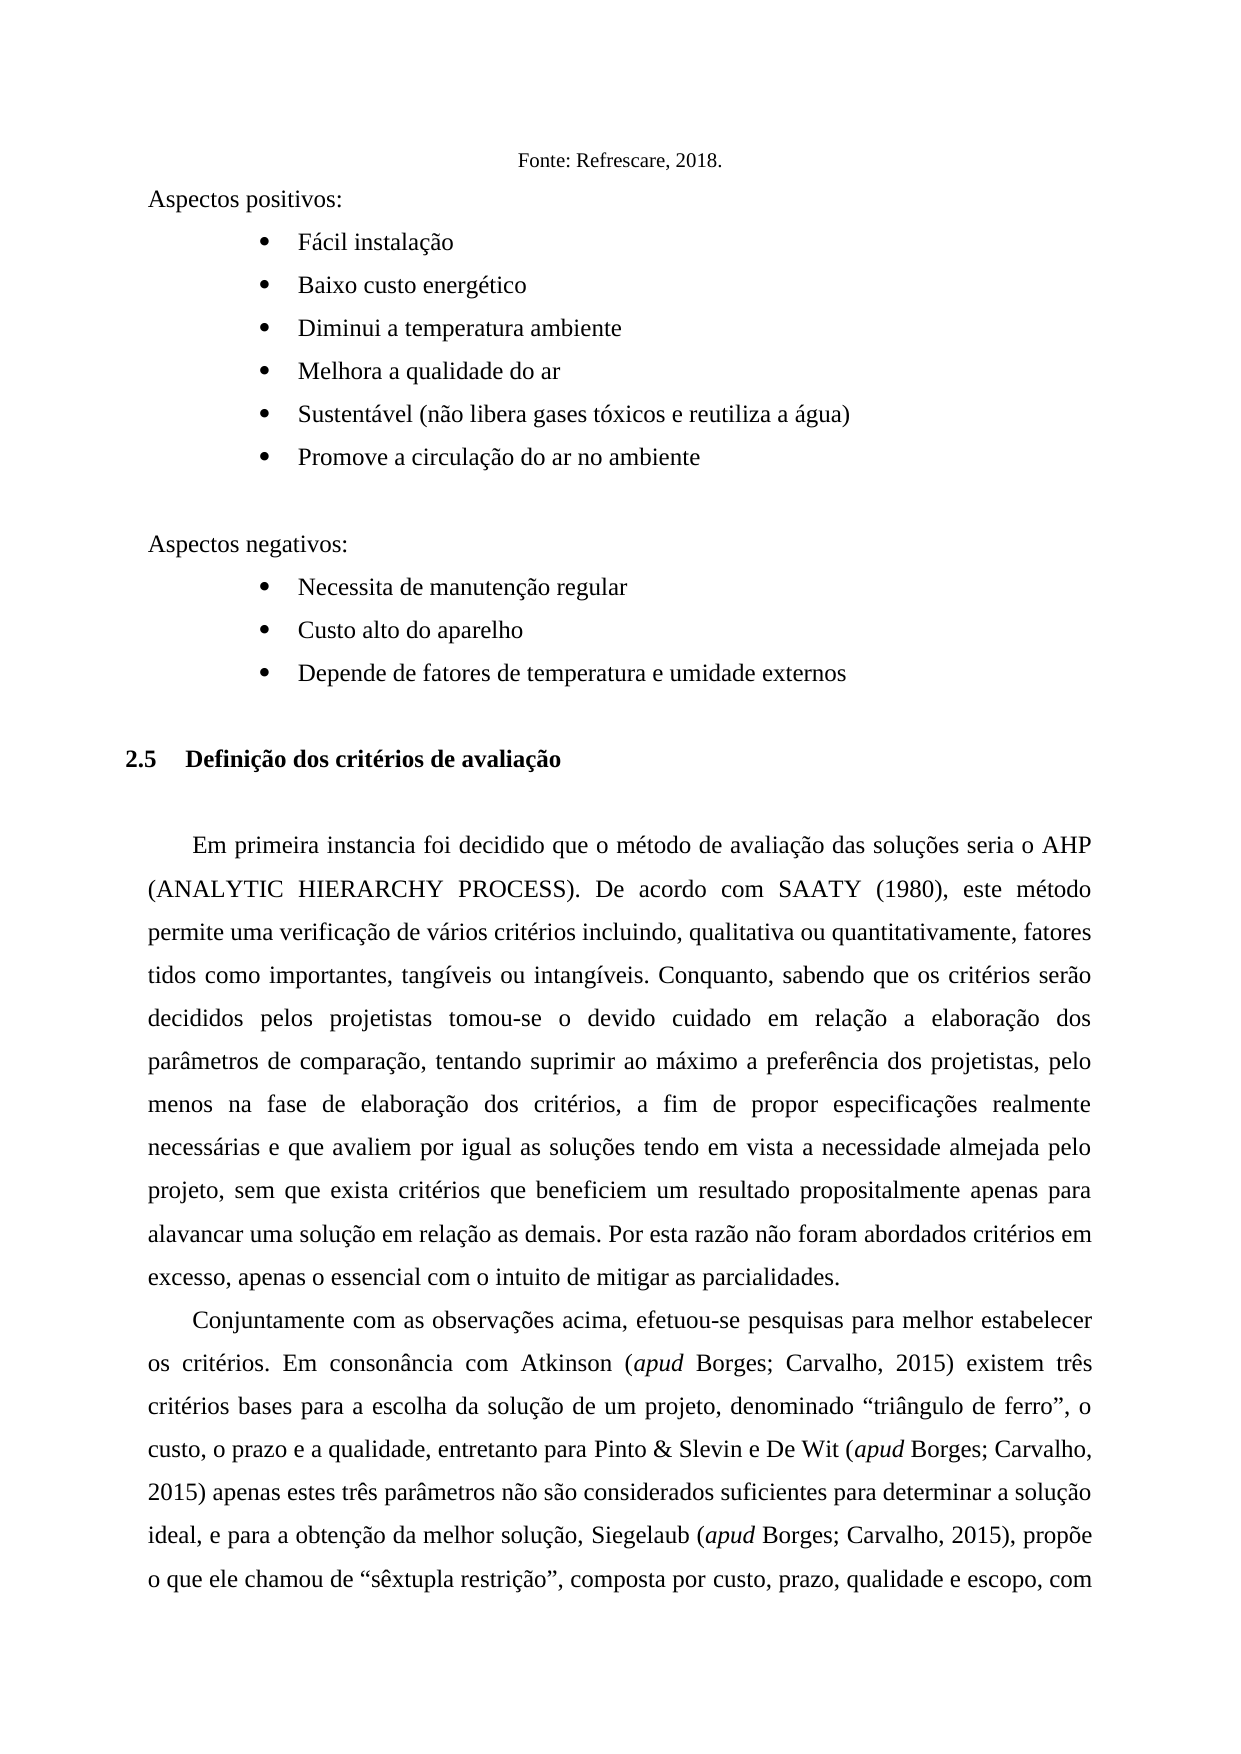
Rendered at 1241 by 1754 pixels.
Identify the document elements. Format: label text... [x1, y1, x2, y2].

list Sustentável (não libera gases tóxicos e reutiliza a água) [260, 399, 1092, 428]
list Fácil instalação [260, 227, 1092, 256]
list Melhora a qualidade do ar [260, 356, 1092, 385]
text Em primeira instancia foi decidido que o método de avaliação das soluções seria o AHP (ANALYTIC HIERARCHY PROCESS). De acordo com SAATY (1980), este método permite uma verificação de vários critérios incluindo, qualitativa ou quantitativamente, fatores tidos como importantes, tangíveis ou intangíveis. Conquanto, sabendo que os critérios serão decididos pelos projetistas tomou-se o devido cuidado em relação a elaboração dos parâmetros de comparação, tentando suprimir ao máximo a preferência dos projetistas, pelo menos na fase de elaboração dos critérios, a fim de propor especificações realmente necessárias e que avaliem por igual as soluções tendo em vista a necessidade almejada pelo projeto, sem que exista critérios que beneficiem um resultado propositalmente apenas para alavancar uma solução em relação as demais. Por esta razão não foram abordados critérios em excesso, apenas o essencial com o intuito de mitigar as parcialidades. [148, 831, 1092, 1291]
list Depende de fatores de temperatura e umidade externos [260, 658, 1092, 687]
text Fonte: Refrescare, 2018. [148, 148, 1092, 172]
text Aspectos negativos: [148, 529, 1092, 557]
list Diminui a temperatura ambiente [260, 313, 1092, 342]
list Promove a circulação do ar no ambiente [260, 442, 1092, 471]
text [148, 1305, 1092, 1592]
list Custo alto do aparelho [260, 615, 1092, 644]
subtitle Definição dos critérios de avaliação [125, 744, 1092, 773]
list Baixo custo energético [260, 270, 1092, 299]
text Aspectos positivos: [148, 184, 1092, 212]
list Necessita de manutenção regular [260, 572, 1092, 601]
